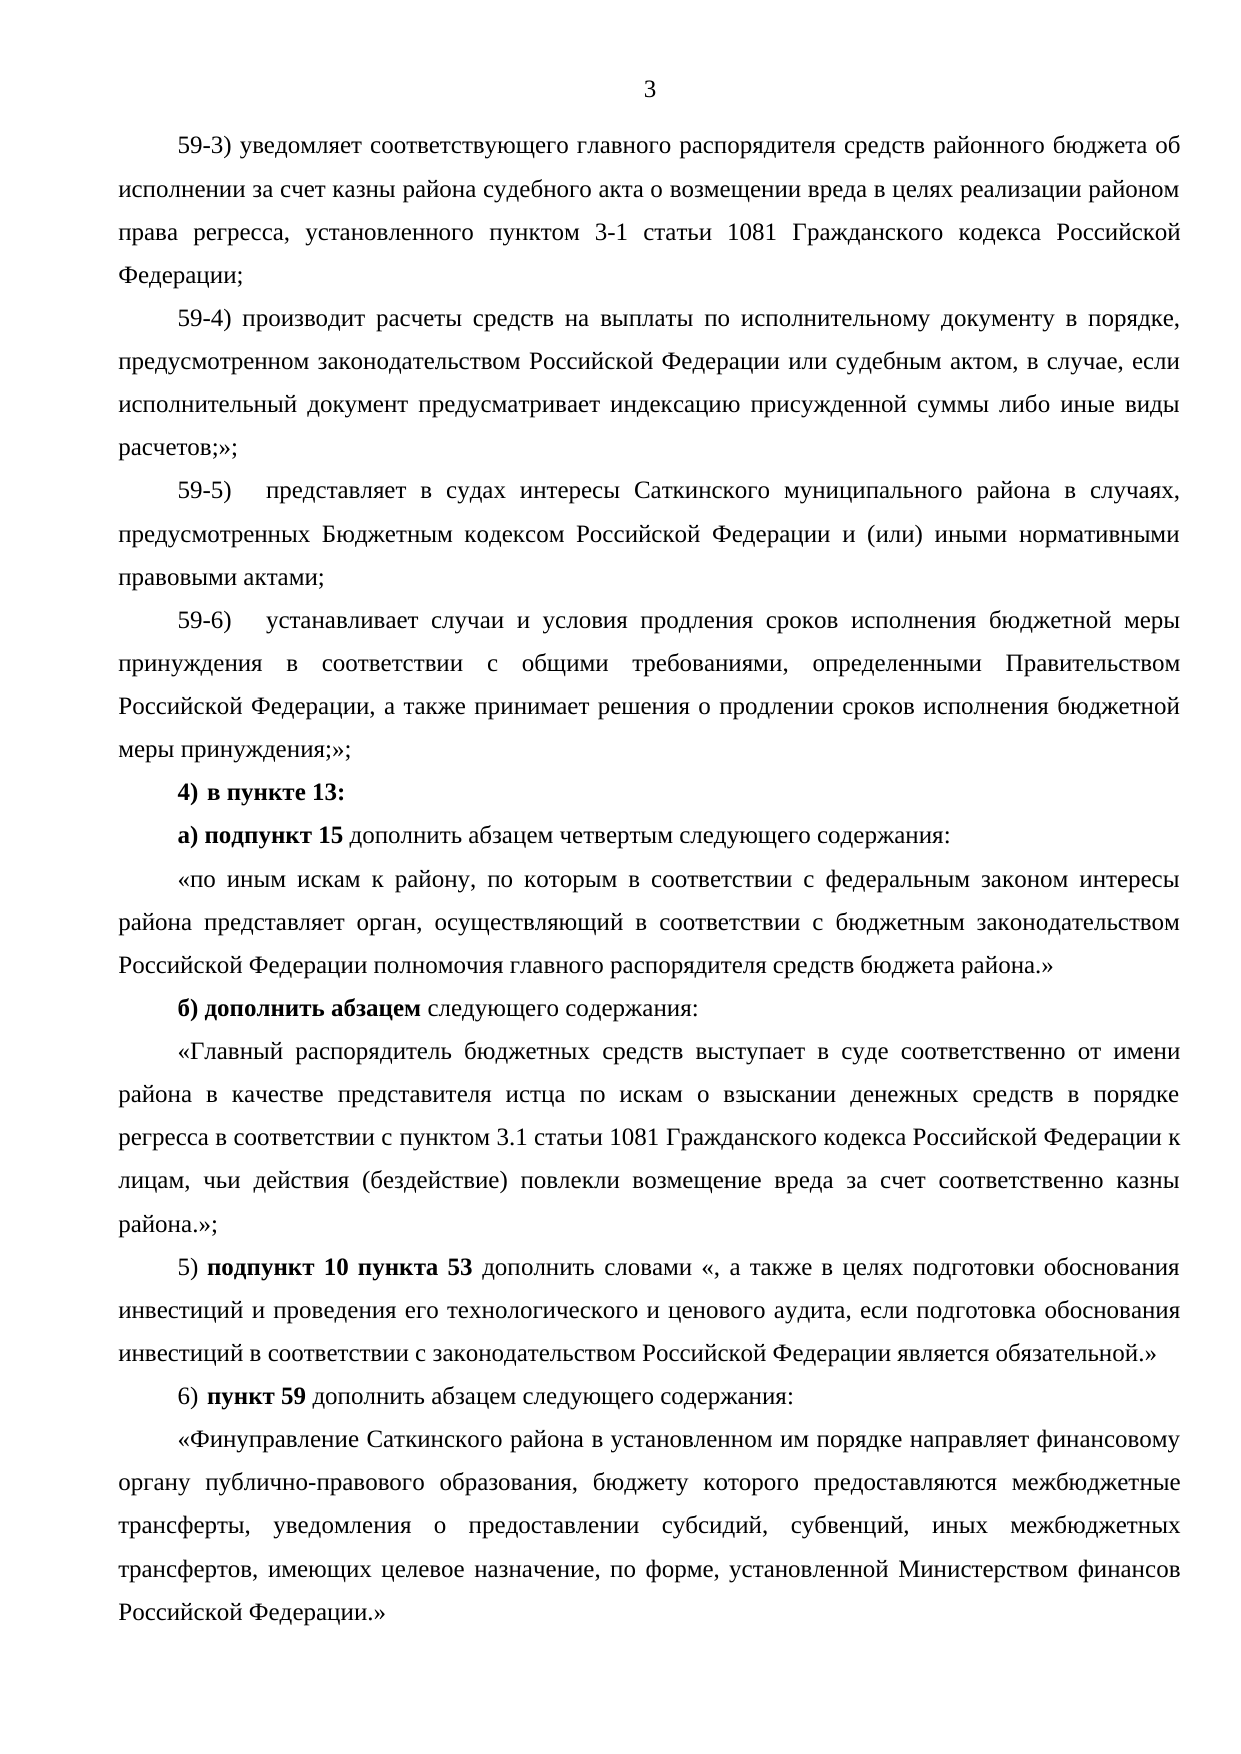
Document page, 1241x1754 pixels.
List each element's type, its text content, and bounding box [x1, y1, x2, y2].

text «по иным искам к району, по которым в соответствии с федеральным законом интересы района представляет орган, осуществляющий в соответствии с бюджетным законодательством Российской Федерации полномочия главного распорядителя средств бюджета района.» [118, 864, 1181, 979]
list пункт 59 дополнить абзацем следующего содержания: [118, 1381, 1181, 1410]
list подпункт 10 пункта 53 дополнить словами «, а также в целях подготовки обоснования инвестиций и проведения его технологического и ценового аудита, если подготовка обоснования инвестиций в соответствии с законодательством Российской Федерации является обязательной.» [118, 1252, 1181, 1367]
text 59-4) производит расчеты средств на выплаты по исполнительному документу в порядке, предусмотренном законодательством Российской Федерации или судебным актом, в случае, если исполнительный документ предусматривает индексацию присужденной суммы либо иные виды расчетов;»; [118, 303, 1181, 461]
list представляет в судах интересы Саткинского муниципального района в случаях, предусмотренных Бюджетным кодексом Российской Федерации и (или) иными нормативными правовыми актами; [118, 476, 1181, 591]
list в пункте 13: [118, 777, 1181, 806]
list устанавливает случаи и условия продления сроков исполнения бюджетной меры принуждения в соответствии с общими требованиями, определенными Правительством Российской Федерации, а также принимает решения о продлении сроков исполнения бюджетной меры принуждения;»; [118, 605, 1181, 763]
text 59-3) уведомляет соответствующего главного распорядителя средств районного бюджета об исполнении за счет казны района судебного акта о возмещении вреда в целях реализации районом права регресса, установленного пунктом 3-1 статьи 1081 Гражданского кодекса Российской Федерации; [118, 131, 1181, 289]
text «Главный распорядитель бюджетных средств выступает в суде соответственно от имени района в качестве представителя истца по искам о взыскании денежных средств в порядке регресса в соответствии с пунктом 3.1 статьи 1081 Гражданского кодекса Российской Федерации к лицам, чьи действия (бездействие) повлекли возмещение вреда за счет соответственно казны района.»; [118, 1036, 1181, 1237]
list б) дополнить абзацем следующего содержания: [118, 993, 1181, 1022]
list а) подпункт 15 дополнить абзацем четвертым следующего содержания: [118, 821, 1181, 849]
list «Финуправление Саткинского района в установленном им порядке направляет финансовому органу публично-правового образования, бюджету которого предоставляются межбюджетные трансферты, уведомления о предоставлении субсидий, субвенций, иных межбюджетных трансфертов, имеющих целевое назначение, по форме, установленной Министерством финансов Российской Федерации.» [118, 1424, 1181, 1626]
